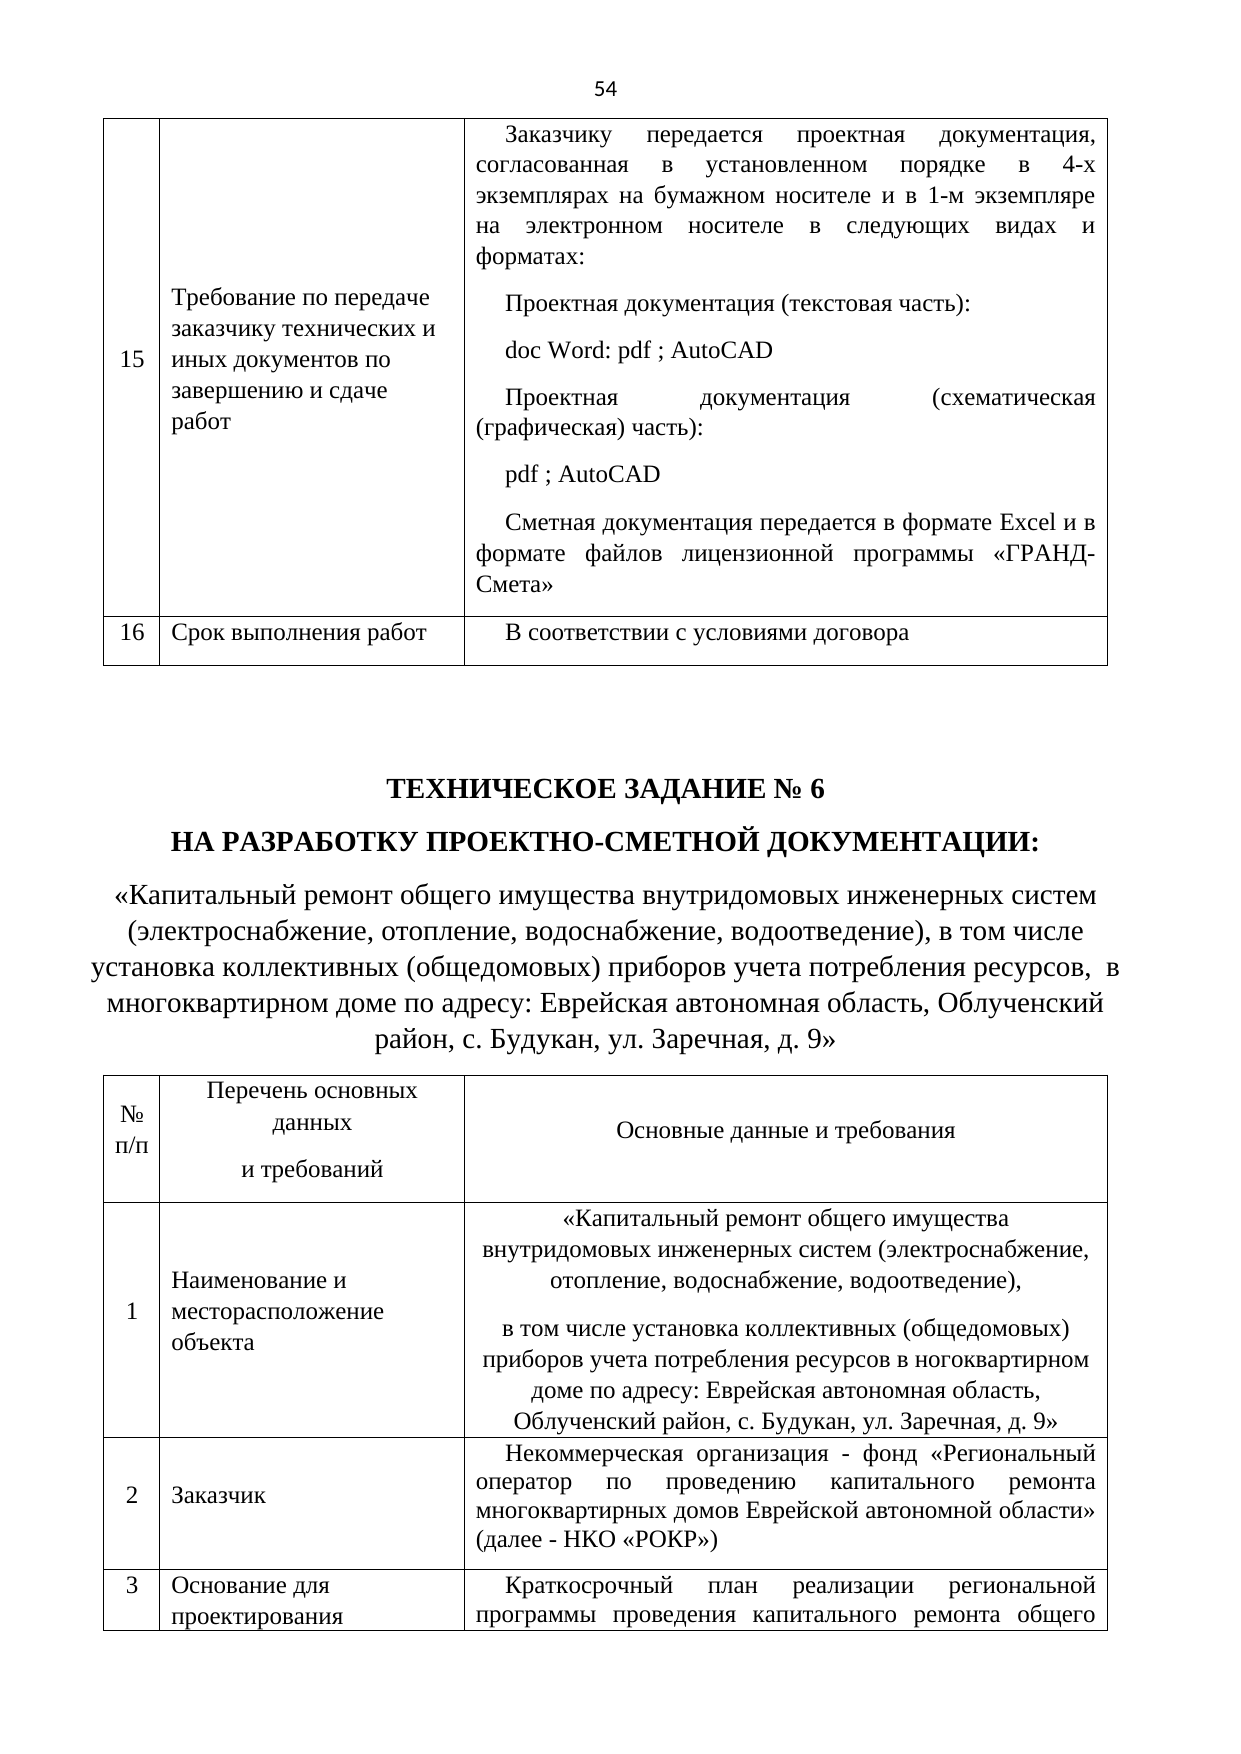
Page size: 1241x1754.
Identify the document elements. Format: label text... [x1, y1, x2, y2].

table_cell Заказчик [160, 1438, 464, 1569]
table_cell 15 [104, 119, 159, 616]
text ТЕХНИЧЕСКОЕ ЗАДАНИЕ № 6 [89, 771, 1122, 805]
table_cell Некоммерческая организация - фонд «Региональный оператор по проведению капитального ремонта многоквартирных домов Еврейской автономной области» (далее - НКО «РОКР») [465, 1438, 1107, 1569]
table_header Перечень основных данных и требований [160, 1076, 464, 1202]
table_cell Срок выполнения работ [160, 617, 464, 665]
table_cell 2 [104, 1438, 159, 1569]
table_cell Основание для проектирования [160, 1570, 464, 1630]
text «Капитальный ремонт общего имущества внутридомовых инженерных систем (электроснабжение, отопление, водоснабжение, водоотведение), в том числе установка коллективных (общедомовых) приборов учета потребления ресурсов, в многоквартирном доме по адресу: Еврейская автономная область, Облученский район, с. Будукан, ул. Заречная, д. 9» [89, 877, 1122, 1055]
table_cell Наименование и месторасположение объекта [160, 1203, 464, 1437]
table_cell 16 [104, 617, 159, 665]
table_cell 3 [104, 1570, 159, 1630]
table_cell 1 [104, 1203, 159, 1437]
text НА РАЗРАБОТКУ ПРОЕКТНО-СМЕТНОЙ ДОКУМЕНТАЦИИ: [89, 824, 1122, 858]
table_cell Требование по передаче заказчику технических и иных документов по завершению и сдаче работ [160, 119, 464, 616]
table_header Основные данные и требования [465, 1076, 1107, 1202]
table_header № п/п [104, 1076, 159, 1202]
table_cell В соответствии с условиями договора [465, 617, 1107, 665]
table_cell «Капитальный ремонт общего имущества внутридомовых инженерных систем (электроснабжение, отопление, водоснабжение, водоотведение), в том числе установка коллективных (общедомовых) приборов учета потребления ресурсов в ногоквартирном доме по адресу: Еврейская автономная область, Облученский район, с. Будукан, ул. Заречная, д. 9» [465, 1203, 1107, 1437]
table_cell Заказчику передается проектная документация, согласованная в установленном порядке в 4-х экземплярах на бумажном носителе и в 1-м экземпляре на электронном носителе в следующих видах и форматах: Проектная документация (текстовая часть): doc Word: pdf ; AutoCAD Проектная документация (схематическая (графическая) часть): pdf ; AutoCAD Сметная документация передается в формате Еxcel и в формате файлов лицензионной программы «ГРАНД-Смета» [465, 119, 1107, 616]
